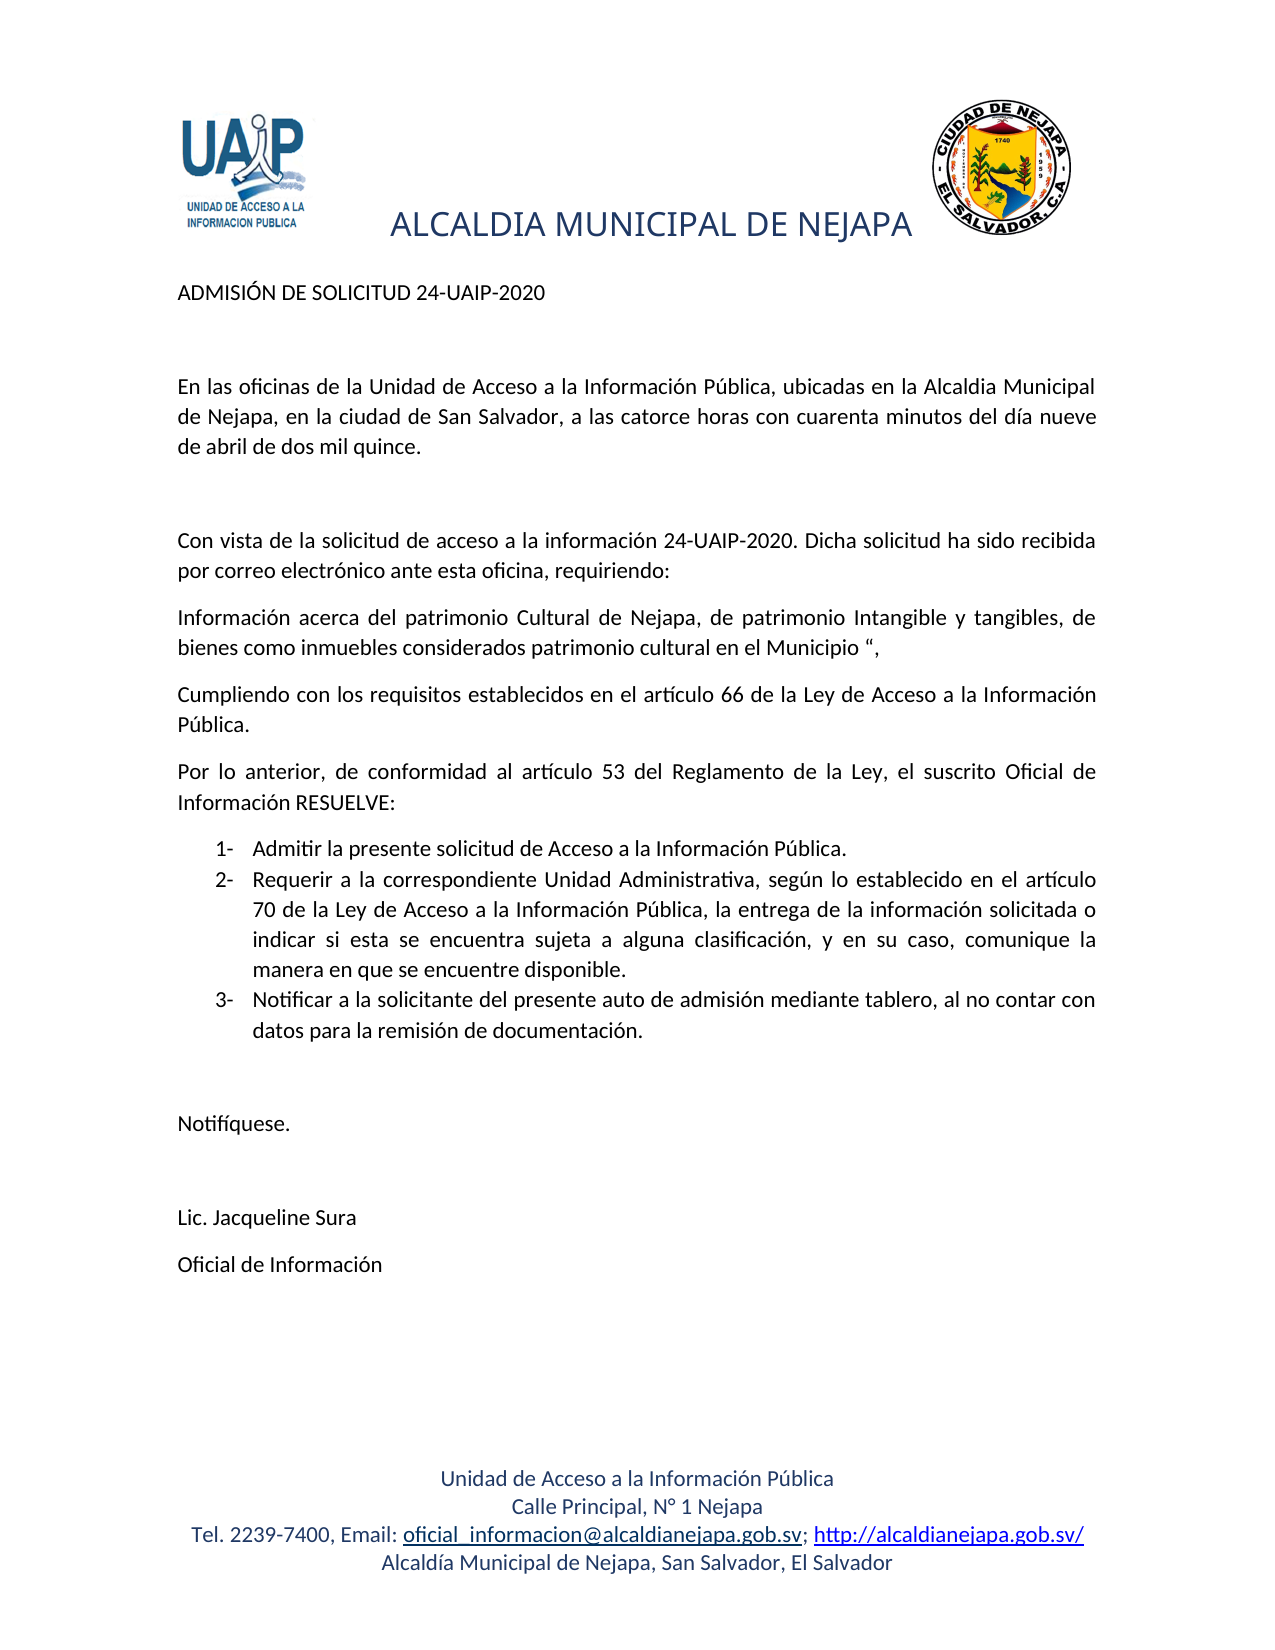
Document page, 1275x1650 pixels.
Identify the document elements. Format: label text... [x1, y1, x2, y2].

list Requerir a la correspondiente Unidad Administrativa, según lo establecido en el artículo 70 de la Ley de Acceso a la Información Pública, la entrega de la información solicitada o indicar si esta se encuentra sujeta a alguna clasificación, y en su caso, comunique la manera en que se encuentre disponible. [215, 865, 1098, 983]
picture [930, 98, 1072, 237]
text Información acerca del patrimonio Cultural de Nejapa, de patrimonio Intangible y tangibles, de bienes como inmuebles considerados patrimonio cultural en el Municipio “, [177, 603, 1098, 661]
picture [177, 109, 321, 237]
text Lic. Jacqueline Sura [177, 1203, 1098, 1231]
text Por lo anterior, de conformidad al artículo 53 del Reglamento de la Ley, el suscrito Oficial de Información RESUELVE: [177, 757, 1098, 816]
text Cumpliendo con los requisitos establecidos en el artículo 66 de la Ley de Acceso a la Información Pública. [177, 680, 1098, 738]
list Admitir la presente solicitud de Acceso a la Información Pública. [215, 834, 1098, 862]
text ADMISIÓN DE SOLICITUD 24-UAIP-2020 [177, 278, 1098, 306]
text Con vista de la solicitud de acceso a la información 24-UAIP-2020. Dicha solicitud ha sido recibida por correo electrónico ante esta oficina, requiriendo: [177, 526, 1098, 584]
list Notificar a la solicitante del presente auto de admisión mediante tablero, al no contar con datos para la remisión de documentación. [215, 986, 1098, 1044]
text En las oficinas de la Unidad de Acceso a la Información Pública, ubicadas en la Alcaldia Municipal de Nejapa, en la ciudad de San Salvador, a las catorce horas con cuarenta minutos del día nueve de abril de dos mil quince. [177, 372, 1098, 460]
text Notifíquese. [177, 1109, 1098, 1137]
text Oficial de Información [177, 1250, 1098, 1278]
